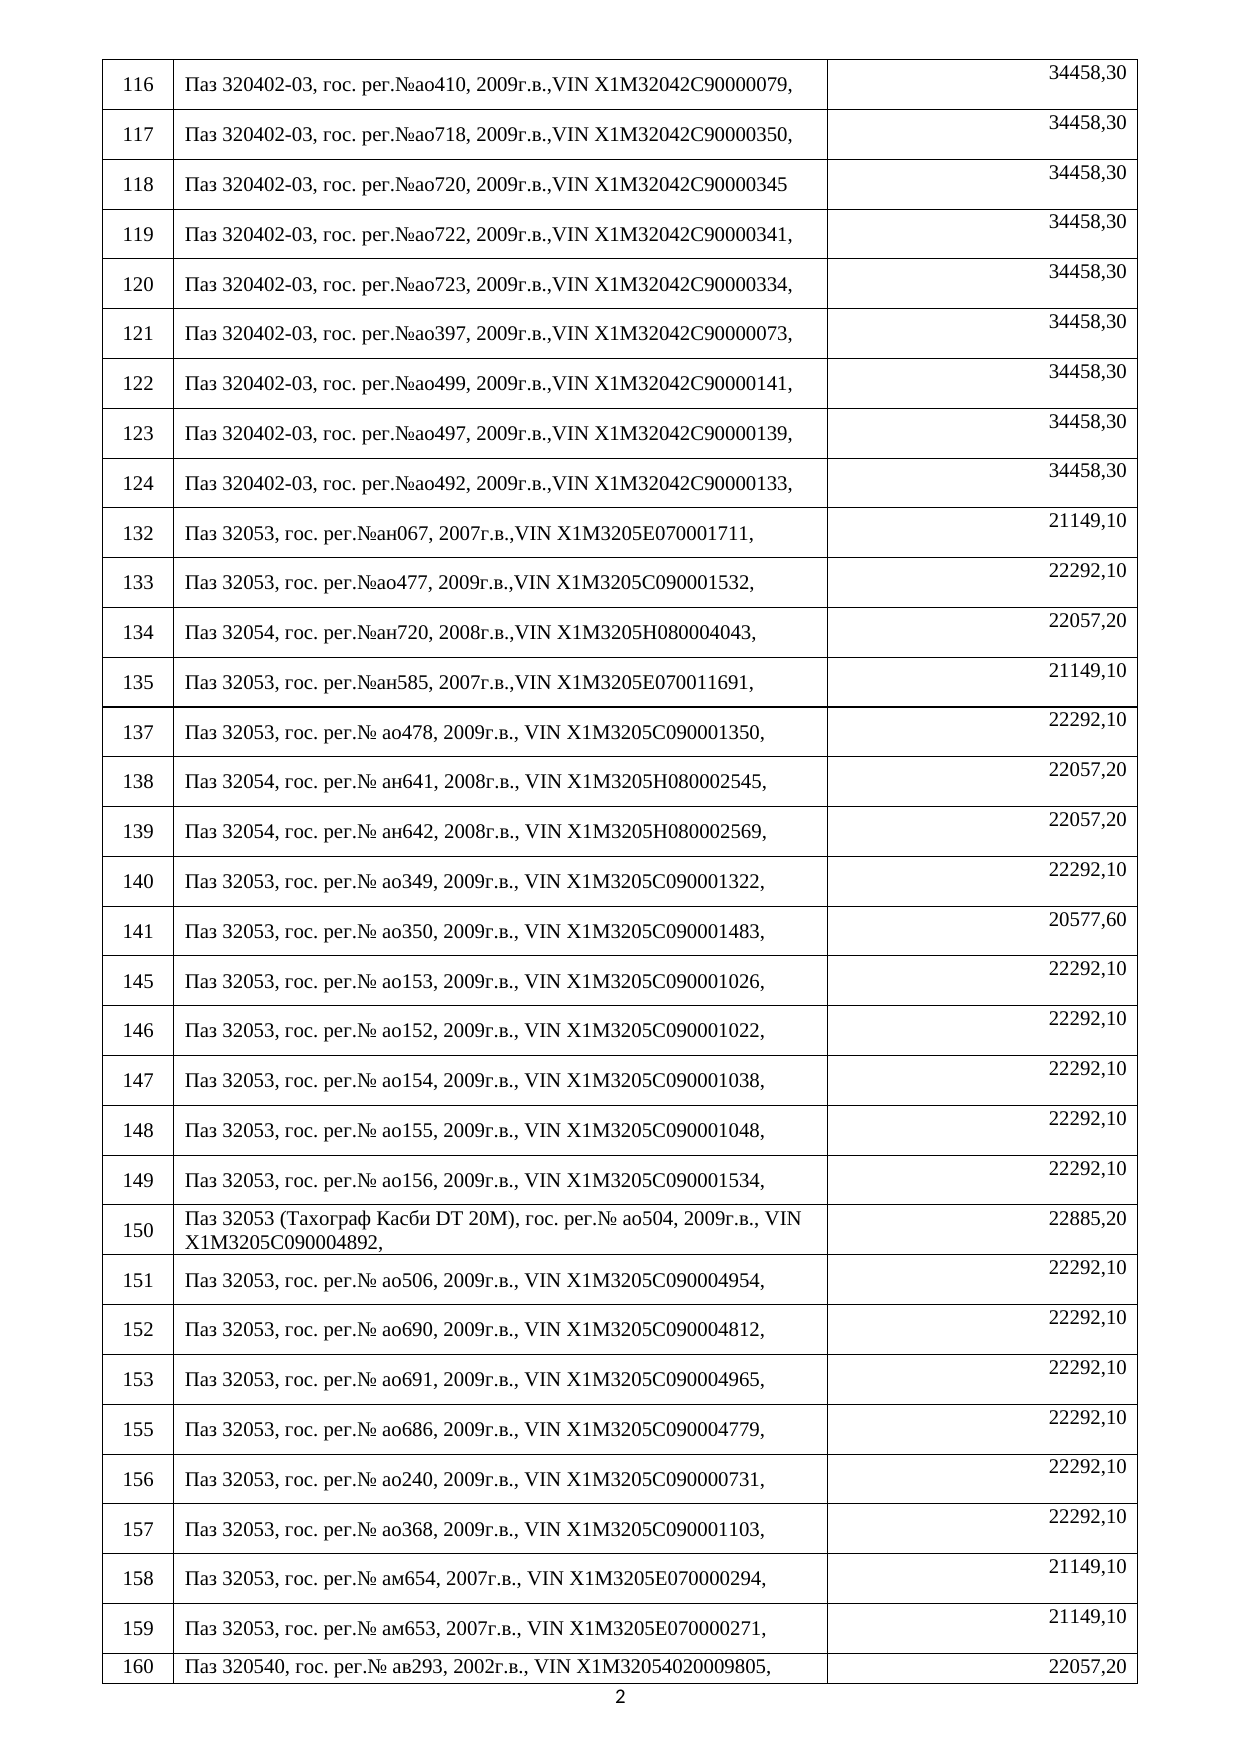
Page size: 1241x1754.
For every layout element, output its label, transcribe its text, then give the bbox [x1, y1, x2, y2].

table_cell 139 [103, 807, 173, 856]
table_cell 134 [103, 608, 173, 657]
table_cell 20577,60 [828, 907, 1137, 955]
table_cell Паз 32053, гос. рег.№ ам653, 2007г.в., VIN Х1М3205Е070000271, [174, 1604, 827, 1653]
table_cell 120 [103, 259, 173, 308]
table_cell 22292,10 [828, 1056, 1137, 1105]
table_cell 116 [103, 60, 173, 109]
table_cell 34458,30 [828, 110, 1137, 159]
table_cell 151 [103, 1255, 173, 1304]
table_cell 141 [103, 907, 173, 955]
table_cell Паз 32053, гос. рег.№ ам654, 2007г.в., VIN Х1М3205Е070000294, [174, 1554, 827, 1603]
table_cell 150 [103, 1205, 173, 1254]
table_cell 135 [103, 658, 173, 706]
table_cell 22292,10 [828, 1255, 1137, 1304]
table_cell 22292,10 [828, 708, 1137, 756]
table_cell 22057,20 [828, 807, 1137, 856]
table_cell 152 [103, 1305, 173, 1354]
table_cell Паз 32053, гос. рег.№ан067, 2007г.в.,VIN X1M3205E070001711, [174, 508, 827, 557]
table_cell Паз 320402-03, гос. рег.№ао497, 2009г.в.,VIN X1M32042C90000139, [174, 409, 827, 457]
table_cell 22292,10 [828, 1156, 1137, 1204]
table_cell 121 [103, 309, 173, 358]
table_cell Паз 32053, гос. рег.№ ао350, 2009г.в., VIN X1M3205С090001483, [174, 907, 827, 955]
table_cell Паз 32054, гос. рег.№ ан641, 2008г.в., VIN X1M3205H080002545, [174, 757, 827, 806]
table_cell Паз 320402-03, гос. рег.№ао723, 2009г.в.,VIN X1M32042C90000334, [174, 259, 827, 308]
table_cell 140 [103, 857, 173, 906]
table_cell 157 [103, 1504, 173, 1553]
table_cell 22057,20 [828, 757, 1137, 806]
table_cell Паз 32053, гос. рег.№ ао152, 2009г.в., VIN Х1М3205С090001022, [174, 1006, 827, 1055]
table_cell 22292,10 [828, 1504, 1137, 1553]
table_cell 155 [103, 1405, 173, 1453]
table_cell 21149,10 [828, 508, 1137, 557]
table_cell Паз 320402-03, гос. рег.№ао720, 2009г.в.,VIN Х1М32042С90000345 [174, 160, 827, 208]
table_cell Паз 320402-03, гос. рег.№ао492, 2009г.в.,VIN X1M32042C90000133, [174, 459, 827, 507]
table_cell Паз 32053 (Тахограф Касби DT 20М), гос. рег.№ ао504, 2009г.в., VIN Х1М3205С090004892, [174, 1205, 827, 1254]
table_cell 137 [103, 708, 173, 756]
table_cell 149 [103, 1156, 173, 1204]
table_cell Паз 32053, гос. рег.№ ао368, 2009г.в., VIN Х1М3205С090001103, [174, 1504, 827, 1553]
table_cell 22292,10 [828, 1305, 1137, 1354]
table_cell 153 [103, 1355, 173, 1404]
table_cell Паз 32053, гос. рег.№ао477, 2009г.в.,VIN X1M3205С090001532, [174, 558, 827, 607]
table_cell 160 [103, 1654, 173, 1682]
table_cell Паз 320402-03, гос. рег.№ао410, 2009г.в.,VIN X1M32042C90000079, [174, 60, 827, 109]
table_cell 22057,20 [828, 608, 1137, 657]
table_cell Паз 32053, гос. рег.№ ао686, 2009г.в., VIN Х1М3205С090004779, [174, 1405, 827, 1453]
table_cell 159 [103, 1604, 173, 1653]
table_cell Паз 320402-03, гос. рег.№ао397, 2009г.в.,VIN X1M32042C90000073, [174, 309, 827, 358]
table_cell 34458,30 [828, 259, 1137, 308]
table_cell 145 [103, 956, 173, 1005]
table_cell 22292,10 [828, 558, 1137, 607]
table_cell 34458,30 [828, 210, 1137, 258]
table_cell 123 [103, 409, 173, 457]
table_cell Паз 32053, гос. рег.№ ао155, 2009г.в., VIN Х1М3205С090001048, [174, 1106, 827, 1154]
table_cell Паз 32053, гос. рег.№ан585, 2007г.в.,VIN X1M3205E070011691, [174, 658, 827, 706]
table_cell 34458,30 [828, 160, 1137, 208]
table_cell Паз 32053, гос. рег.№ ао690, 2009г.в., VIN Х1М3205С090004812, [174, 1305, 827, 1354]
table_cell 132 [103, 508, 173, 557]
table_cell 22292,10 [828, 1355, 1137, 1404]
table_cell Паз 320402-03, гос. рег.№ао718, 2009г.в.,VIN X1M32042C90000350, [174, 110, 827, 159]
table_cell Паз 320402-03, гос. рег.№ао499, 2009г.в.,VIN X1M32042C90000141, [174, 359, 827, 408]
table_cell Паз 32053, гос. рег.№ ао240, 2009г.в., VIN Х1М3205С090000731, [174, 1455, 827, 1503]
table_cell 133 [103, 558, 173, 607]
table_cell 21149,10 [828, 1554, 1137, 1603]
table_cell 22292,10 [828, 1106, 1137, 1154]
table_cell 21149,10 [828, 1604, 1137, 1653]
table_cell 156 [103, 1455, 173, 1503]
table_cell 22292,10 [828, 1405, 1137, 1453]
table_cell 34458,30 [828, 359, 1137, 408]
table_cell 117 [103, 110, 173, 159]
table_cell 22292,10 [828, 1006, 1137, 1055]
table_cell 34458,30 [828, 309, 1137, 358]
table_cell 124 [103, 459, 173, 507]
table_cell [174, 1654, 827, 1682]
table_cell 22885,20 [828, 1205, 1137, 1254]
table_cell 148 [103, 1106, 173, 1154]
table_cell Паз 32053, гос. рег.№ ао349, 2009г.в., VIN X1M3205С090001322, [174, 857, 827, 906]
table_cell 138 [103, 757, 173, 806]
table_cell 158 [103, 1554, 173, 1603]
table_cell 146 [103, 1006, 173, 1055]
table_cell 119 [103, 210, 173, 258]
table_cell 147 [103, 1056, 173, 1105]
table_cell 22292,10 [828, 857, 1137, 906]
table_cell Паз 32053, гос. рег.№ ао153, 2009г.в., VIN Х1М3205С090001026, [174, 956, 827, 1005]
table_cell Паз 32053, гос. рег.№ ао691, 2009г.в., VIN Х1М3205С090004965, [174, 1355, 827, 1404]
table_cell 34458,30 [828, 459, 1137, 507]
table_cell 122 [103, 359, 173, 408]
table_cell 34458,30 [828, 409, 1137, 457]
table_cell Паз 32053, гос. рег.№ ао478, 2009г.в., VIN X1M3205С090001350, [174, 708, 827, 756]
table_cell 22057,20 [828, 1654, 1137, 1682]
table_cell Паз 32053, гос. рег.№ ао154, 2009г.в., VIN Х1М3205С090001038, [174, 1056, 827, 1105]
table_cell Паз 32053, гос. рег.№ ао506, 2009г.в., VIN Х1М3205С090004954, [174, 1255, 827, 1304]
table_cell Паз 32053, гос. рег.№ ао156, 2009г.в., VIN Х1М3205С090001534, [174, 1156, 827, 1204]
table_cell 21149,10 [828, 658, 1137, 706]
table_cell 22292,10 [828, 956, 1137, 1005]
table_cell 34458,30 [828, 60, 1137, 109]
table_cell Паз 32054, гос. рег.№ан720, 2008г.в.,VIN X1M3205H080004043, [174, 608, 827, 657]
table_cell Паз 320402-03, гос. рег.№ао722, 2009г.в.,VIN X1M32042C90000341, [174, 210, 827, 258]
table_cell 22292,10 [828, 1455, 1137, 1503]
table_cell Паз 32054, гос. рег.№ ан642, 2008г.в., VIN X1M3205H080002569, [174, 807, 827, 856]
table_cell 118 [103, 160, 173, 208]
